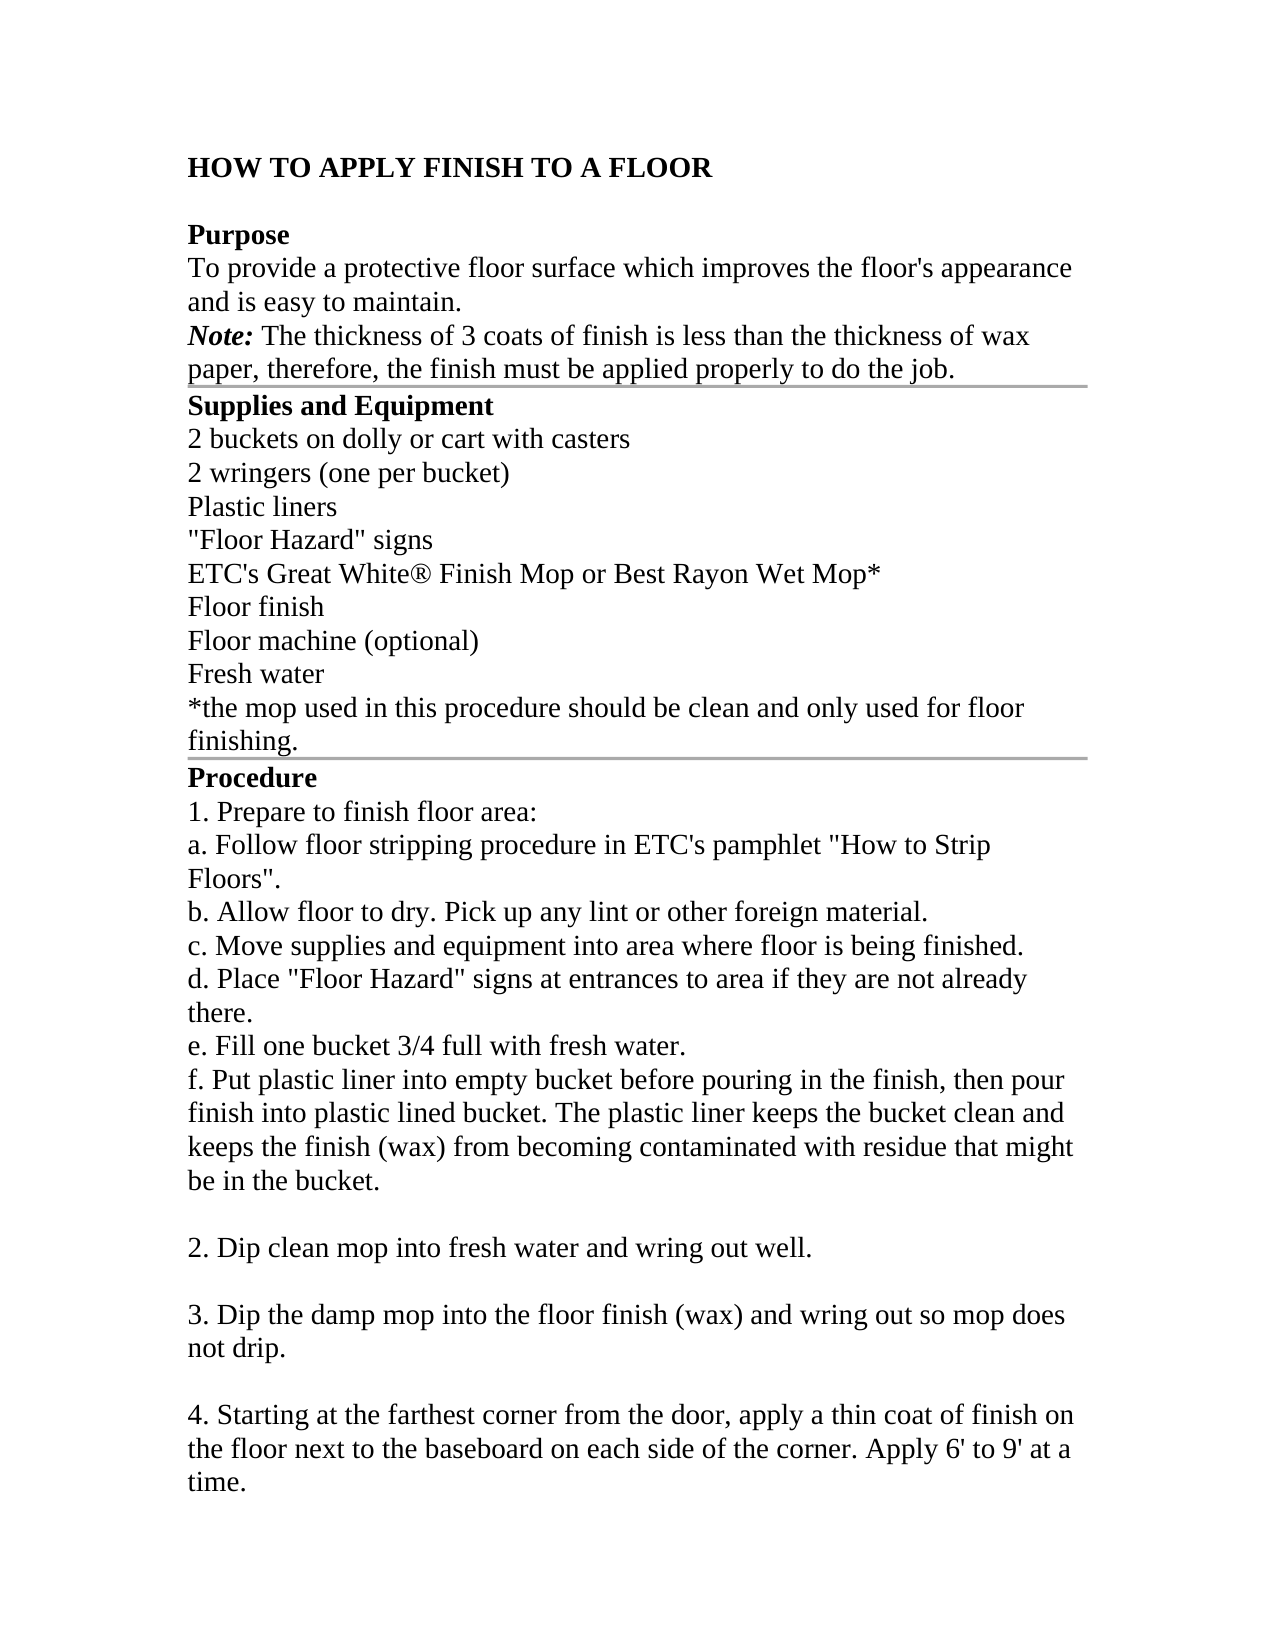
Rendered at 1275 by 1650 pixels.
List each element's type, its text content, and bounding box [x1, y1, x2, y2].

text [187, 761, 1087, 1498]
